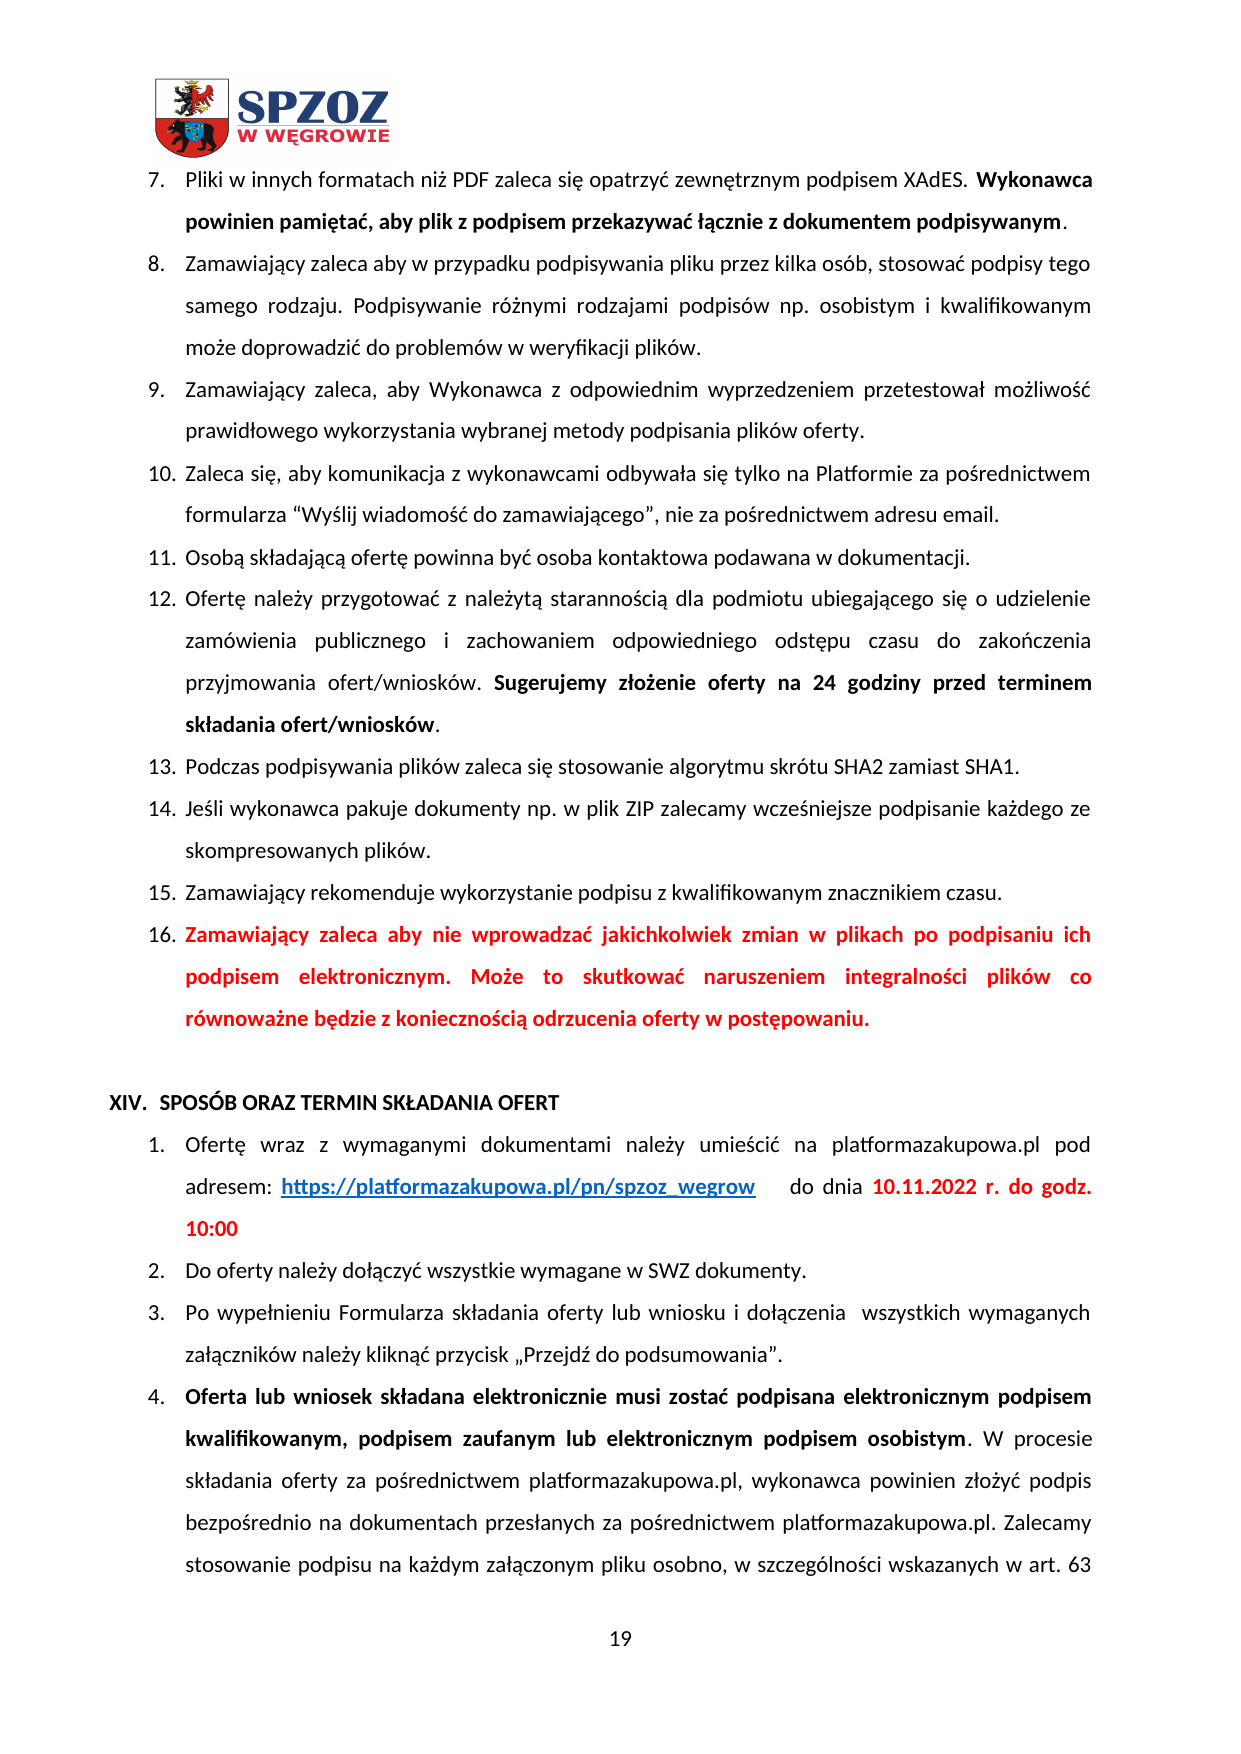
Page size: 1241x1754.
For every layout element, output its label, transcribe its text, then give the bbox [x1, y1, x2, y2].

list Osobą składającą ofertę powinna być osoba kontaktowa podawana w dokumentacji. [148, 543, 1093, 571]
picture [147, 73, 400, 165]
list Zamawiający rekomenduje wykorzystanie podpisu z kwalifikowanym znacznikiem czasu. [148, 878, 1093, 906]
list Zaleca się, aby komunikacja z wykonawcami odbywała się tylko na Platformie za pośrednictwem formularza “Wyślij wiadomość do zamawiającego”, nie za pośrednictwem adresu email. [148, 459, 1093, 529]
list Ofertę wraz z wymaganymi dokumentami należy umieścić na platformazakupowa.pl pod adresem: https://platformazakupowa.pl/pn/spzoz_wegrow do dnia 10.11.2022 r. do godz. 10:00 [148, 1130, 1093, 1242]
list Jeśli wykonawca pakuje dokumenty np. w plik ZIP zalecamy wcześniejsze podpisanie każdego ze skompresowanych plików. [148, 794, 1093, 864]
list Do oferty należy dołączyć wszystkie wymagane w SWZ dokumenty. [148, 1256, 1093, 1284]
list Po wypełnieniu Formularza składania oferty lub wniosku i dołączenia wszystkich wymaganych załączników należy kliknąć przycisk „Przejdź do podsumowania”. [148, 1298, 1093, 1368]
list Zamawiający zaleca aby nie wprowadzać jakichkolwiek zmian w plikach po podpisaniu ich podpisem elektronicznym. Może to skutkować naruszeniem integralności plików co równoważne będzie z koniecznością odrzucenia oferty w postępowaniu. [148, 920, 1093, 1032]
list Ofertę należy przygotować z należytą starannością dla podmiotu ubiegającego się o udzielenie zamówienia publicznego i zachowaniem odpowiedniego odstępu czasu do zakończenia przyjmowania ofert/wniosków. Sugerujemy złożenie oferty na 24 godziny przed terminem składania ofert/wniosków. [148, 584, 1093, 738]
list SPOSÓB ORAZ TERMIN SKŁADANIA OFERT [148, 1088, 1093, 1116]
list Podczas podpisywania plików zaleca się stosowanie algorytmu skrótu SHA2 zamiast SHA1. [148, 752, 1093, 781]
list Zamawiający zaleca, aby Wykonawca z odpowiednim wyprzedzeniem przetestował możliwość prawidłowego wykorzystania wybranej metody podpisania plików oferty. [148, 375, 1093, 445]
list Zamawiający zaleca aby w przypadku podpisywania pliku przez kilka osób, stosować podpisy tego samego rodzaju. Podpisywanie różnymi rodzajami podpisów np. osobistym i kwalifikowanym może doprowadzić do problemów w weryfikacji plików. [148, 249, 1093, 361]
list Pliki w innych formatach niż PDF zaleca się opatrzyć zewnętrznym podpisem XAdES. Wykonawca powinien pamiętać, aby plik z podpisem przekazywać łącznie z dokumentem podpisywanym. [148, 165, 1093, 235]
